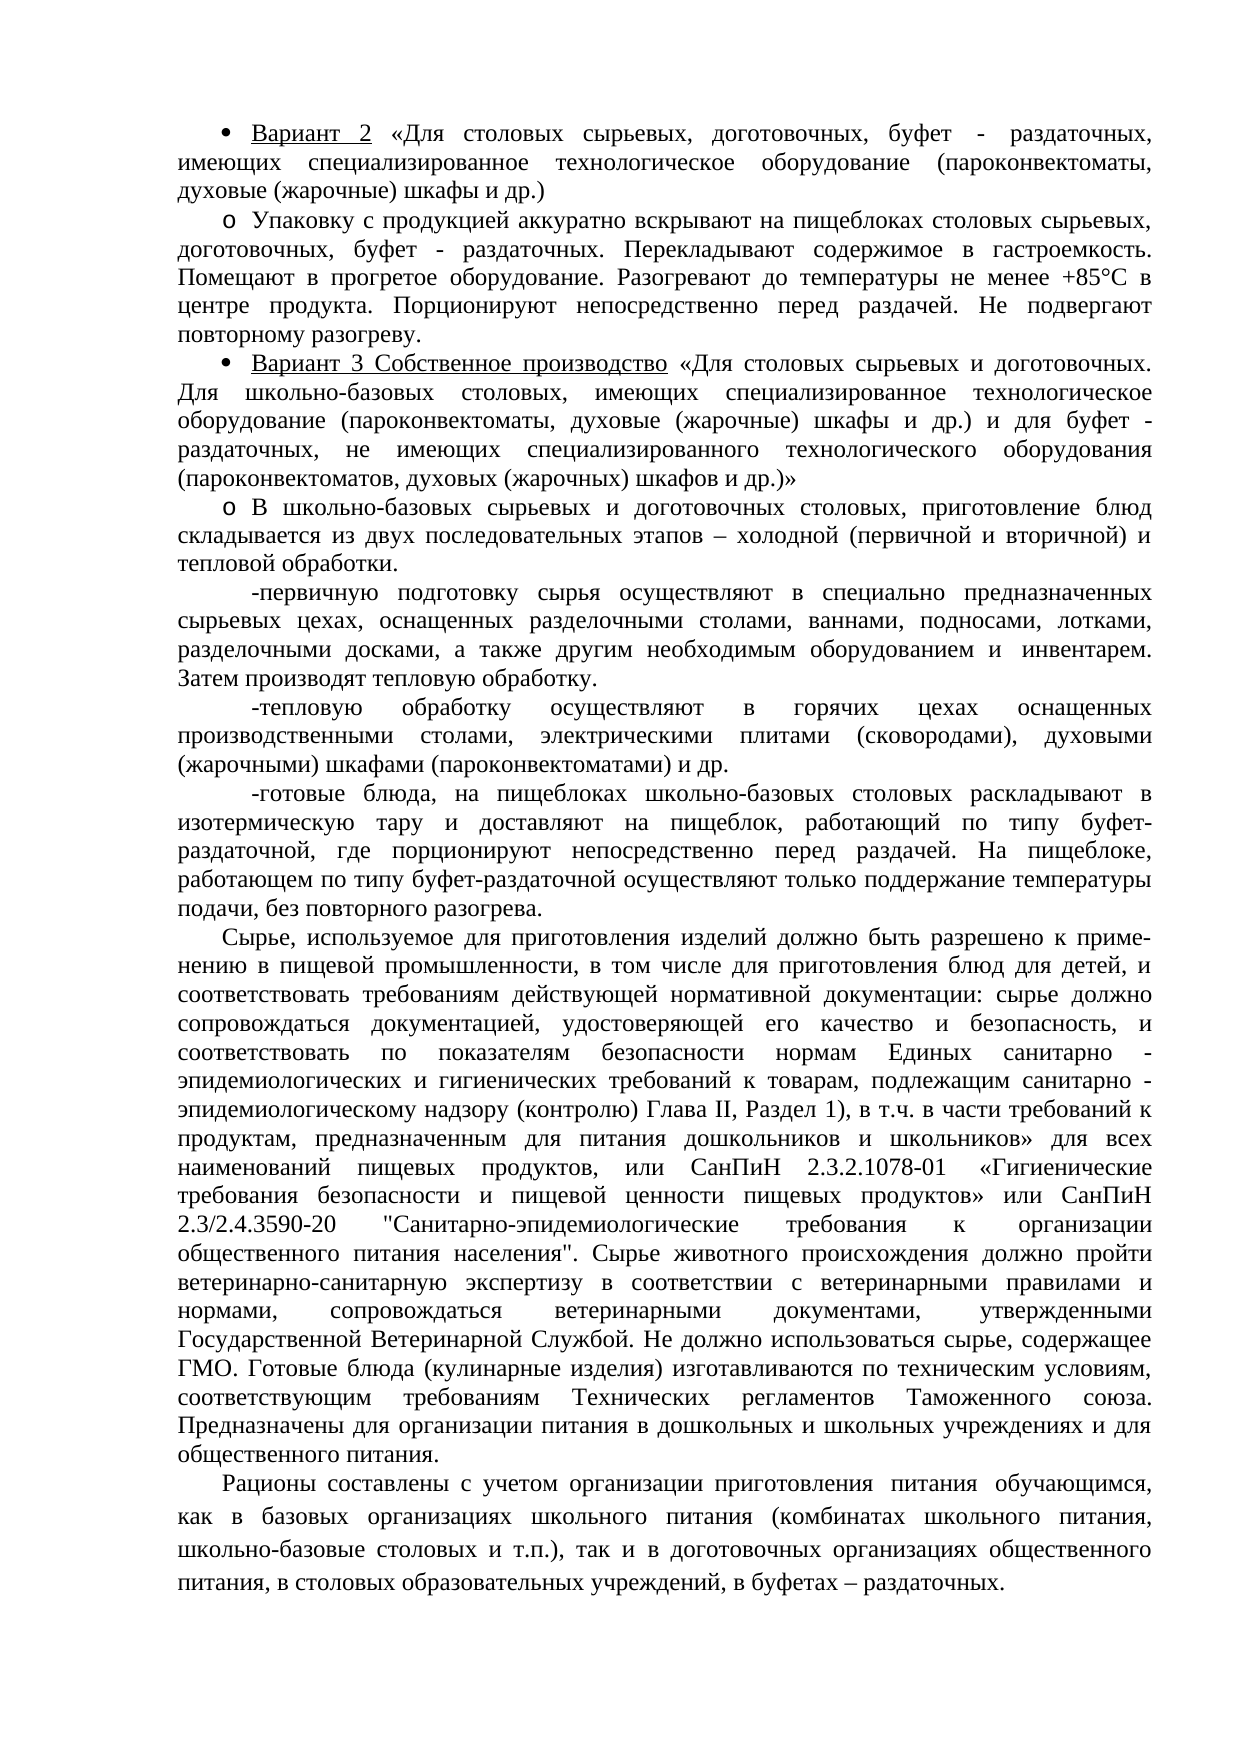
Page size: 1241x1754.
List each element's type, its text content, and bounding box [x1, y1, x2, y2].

text Рационы составлены с учетом организации приготовления питания обучающимся, как в базовых организациях школьного питания (комбинатах школьного питания, школьно-базовые столовых и т.п.), так и в доготовочных организациях общественного питания, в столовых образовательных учреждений, в буфетах – раздаточных. [177, 1468, 1152, 1596]
text -первичную подготовку сырья осуществляют в специально предназначенных сырьевых цехах, оснащенных разделочными столами, ваннами, подносами, лотками, разделочными досками, а также другим необходимым оборудованием и инвентарем. Затем производят тепловую обработку. [177, 577, 1152, 692]
list Вариант 2 «Для столовых сырьевых, доготовочных, буфет - раздаточных, имеющих специализированное технологическое оборудование (пароконвектоматы, духовые (жарочные) шкафы и др.) [177, 118, 1152, 204]
list В школьно-базовых сырьевых и доготовочных столовых, приготовление блюд складывается из двух последовательных этапов – холодной (первичной и вторичной) и тепловой обработки. [177, 492, 1152, 576]
text Сырье, используемое для приготовления изделий должно быть разрешено к приме- нению в пищевой промышленности, в том числе для приготовления блюд для детей, и соответствовать требованиям действующей нормативной документации: сырье должно сопровождаться документацией, удостоверяющей его качество и безопасность, и соответствовать по показателям безопасности нормам Единых санитарно - эпидемиологических и гигиенических требований к товарам, подлежащим санитарно - эпидемиологическому надзору (контролю) Глава II, Раздел 1), в т.ч. в части требований к продуктам, предназначенным для питания дошкольников и школьников» для всех наименований пищевых продуктов, или СанПиН 2.3.2.1078-01 «Гигиенические требования безопасности и пищевой ценности пищевых продуктов» или СанПиН 2.3/2.4.3590-20 "Санитарно-эпидемиологические требования к организации общественного питания населения". Сырье животного происхождения должно пройти ветеринарно-санитарную экспертизу в соответствии с ветеринарными правилами и нормами, сопровождаться ветеринарными документами, утвержденными Государственной Ветеринарной Службой. Не должно использоваться сырье, содержащее ГМО. Готовые блюда (кулинарные изделия) изготавливаются по техническим условиям, соответствующим требованиям Технических регламентов Таможенного союза. Предназначены для организации питания в дошкольных и школьных учреждениях и для общественного питания. [177, 922, 1152, 1468]
text -тепловую обработку осуществляют в горячих цехах оснащенных производственными столами, электрическими плитами (сковородами), духовыми (жарочными) шкафами (пароконвектоматами) и др. [177, 692, 1152, 778]
text -готовые блюда, на пищеблоках школьно-базовых столовых раскладывают в изотермическую тару и доставляют на пищеблок, работающий по типу буфет- раздаточной, где порционируют непосредственно перед раздачей. На пищеблоке, работающем по типу буфет-раздаточной осуществляют только поддержание температуры подачи, без повторного разогрева. [177, 778, 1152, 922]
list Вариант 3 Собственное производство «Для столовых сырьевых и доготовочных. Для школьно-базовых столовых, имеющих специализированное технологическое оборудование (пароконвектоматы, духовые (жарочные) шкафы и др.) и для буфет - раздаточных, не имеющих специализированного технологического оборудования (пароконвектоматов, духовых (жарочных) шкафов и др.)» [177, 348, 1152, 492]
list Упаковку с продукцией аккуратно вскрывают на пищеблоках столовых сырьевых, доготовочных, буфет - раздаточных. Перекладывают содержимое в гастроемкость. Помещают в прогретое оборудование. Разогревают до температуры не менее +85°C в центре продукта. Порционируют непосредственно перед раздачей. Не подвергают повторному разогреву. [177, 204, 1152, 347]
